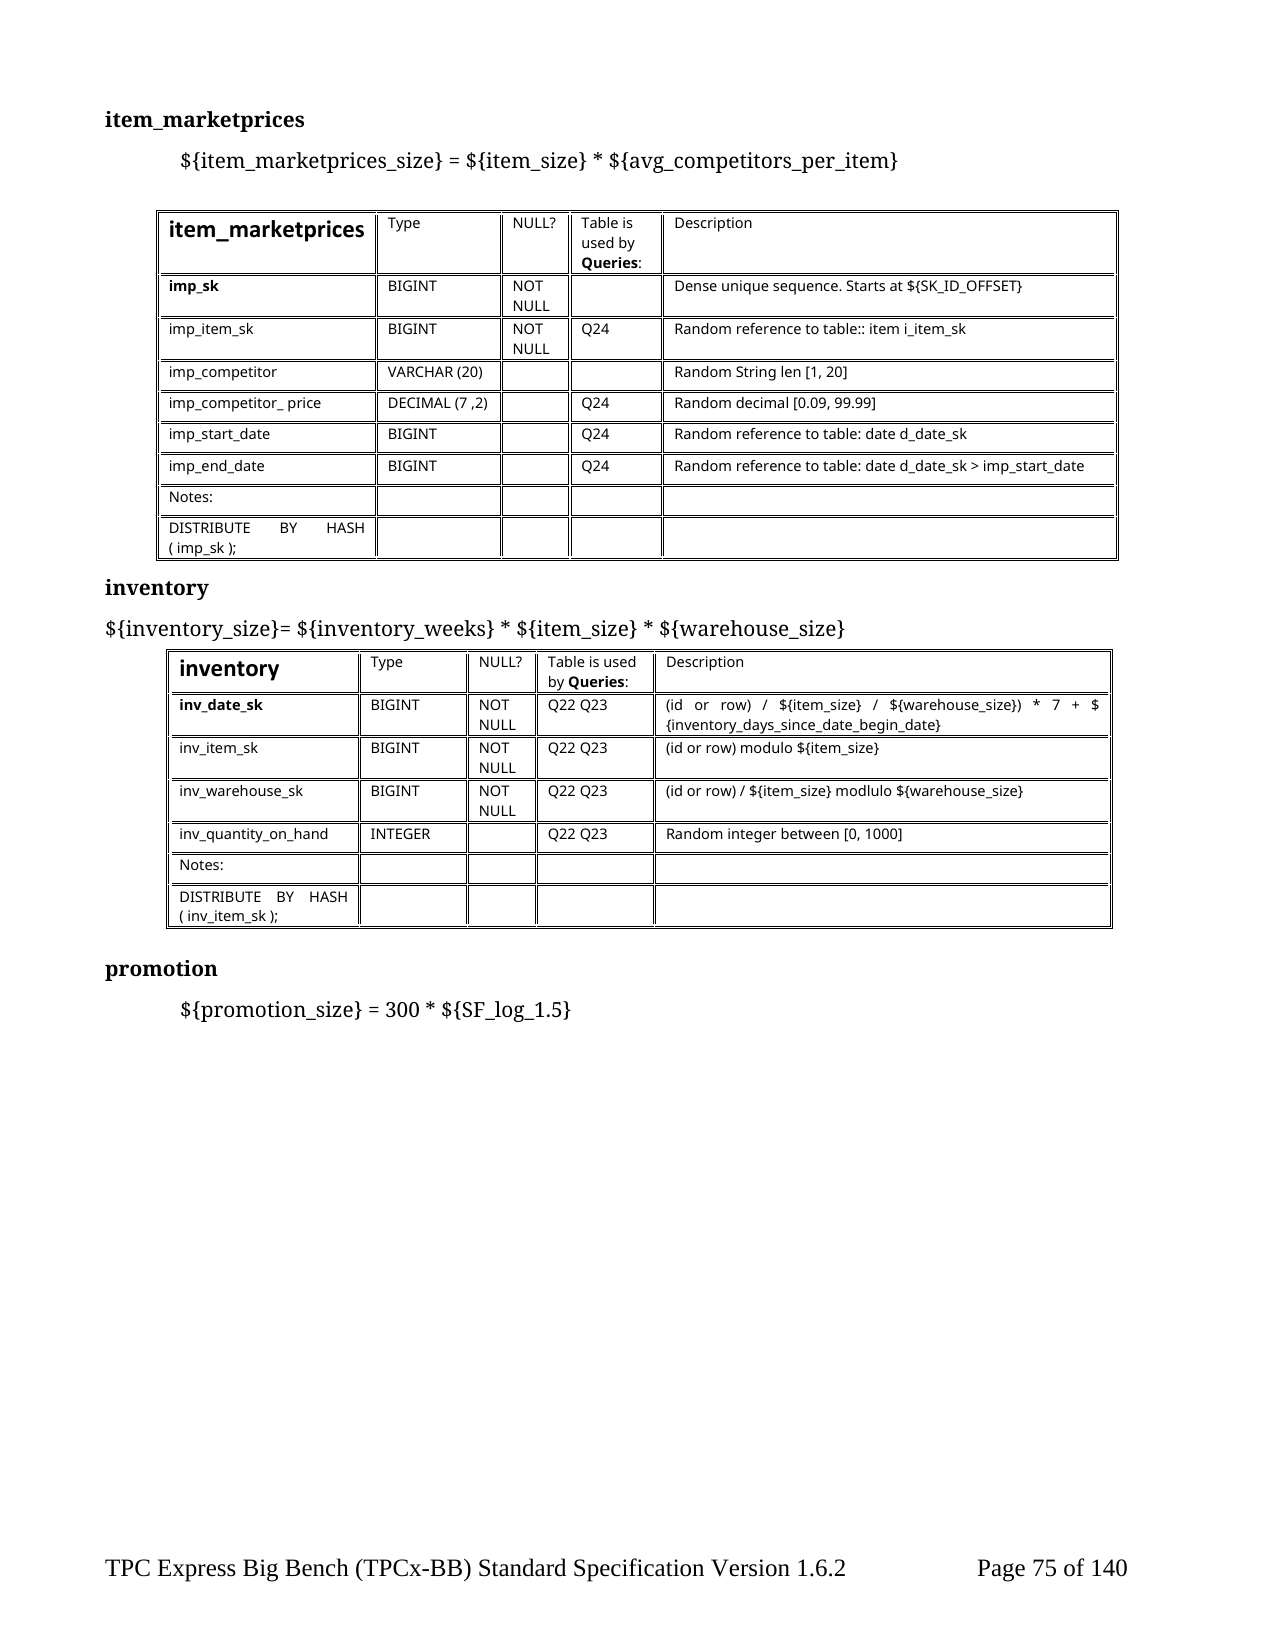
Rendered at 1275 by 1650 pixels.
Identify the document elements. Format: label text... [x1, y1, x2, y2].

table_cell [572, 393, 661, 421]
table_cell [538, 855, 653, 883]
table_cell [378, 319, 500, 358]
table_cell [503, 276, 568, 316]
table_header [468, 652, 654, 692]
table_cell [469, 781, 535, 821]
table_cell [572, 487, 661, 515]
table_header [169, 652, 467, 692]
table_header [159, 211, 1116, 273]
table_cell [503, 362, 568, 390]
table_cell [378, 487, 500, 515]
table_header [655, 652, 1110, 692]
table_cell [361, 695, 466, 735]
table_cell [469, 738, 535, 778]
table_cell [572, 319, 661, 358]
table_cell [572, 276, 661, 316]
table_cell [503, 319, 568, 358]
text inventory [105, 199, 1170, 602]
text item_marketprices [105, 105, 1170, 133]
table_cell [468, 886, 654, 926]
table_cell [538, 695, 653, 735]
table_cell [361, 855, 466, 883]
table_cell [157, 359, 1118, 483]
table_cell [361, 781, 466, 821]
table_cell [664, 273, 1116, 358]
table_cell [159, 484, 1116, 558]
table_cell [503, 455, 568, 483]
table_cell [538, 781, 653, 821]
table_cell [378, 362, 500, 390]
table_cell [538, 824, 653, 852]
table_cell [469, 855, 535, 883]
text ${item_marketprices_size} = ${item_size} * ${avg_competitors_per_item} [180, 146, 1170, 174]
text promotion [105, 954, 1170, 983]
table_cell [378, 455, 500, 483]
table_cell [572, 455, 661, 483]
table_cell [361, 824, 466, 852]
text ${promotion_size} = 300 * ${SF_log_1.5} [180, 995, 1170, 1024]
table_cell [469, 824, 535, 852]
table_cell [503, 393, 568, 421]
text ${inventory_size}= ${inventory_weeks} * ${item_size} * ${warehouse_size} [105, 614, 1170, 643]
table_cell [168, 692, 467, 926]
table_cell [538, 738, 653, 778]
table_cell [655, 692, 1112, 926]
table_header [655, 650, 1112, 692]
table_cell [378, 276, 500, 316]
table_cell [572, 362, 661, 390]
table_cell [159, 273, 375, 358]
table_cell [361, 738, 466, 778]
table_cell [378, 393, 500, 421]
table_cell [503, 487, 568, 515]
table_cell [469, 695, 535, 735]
